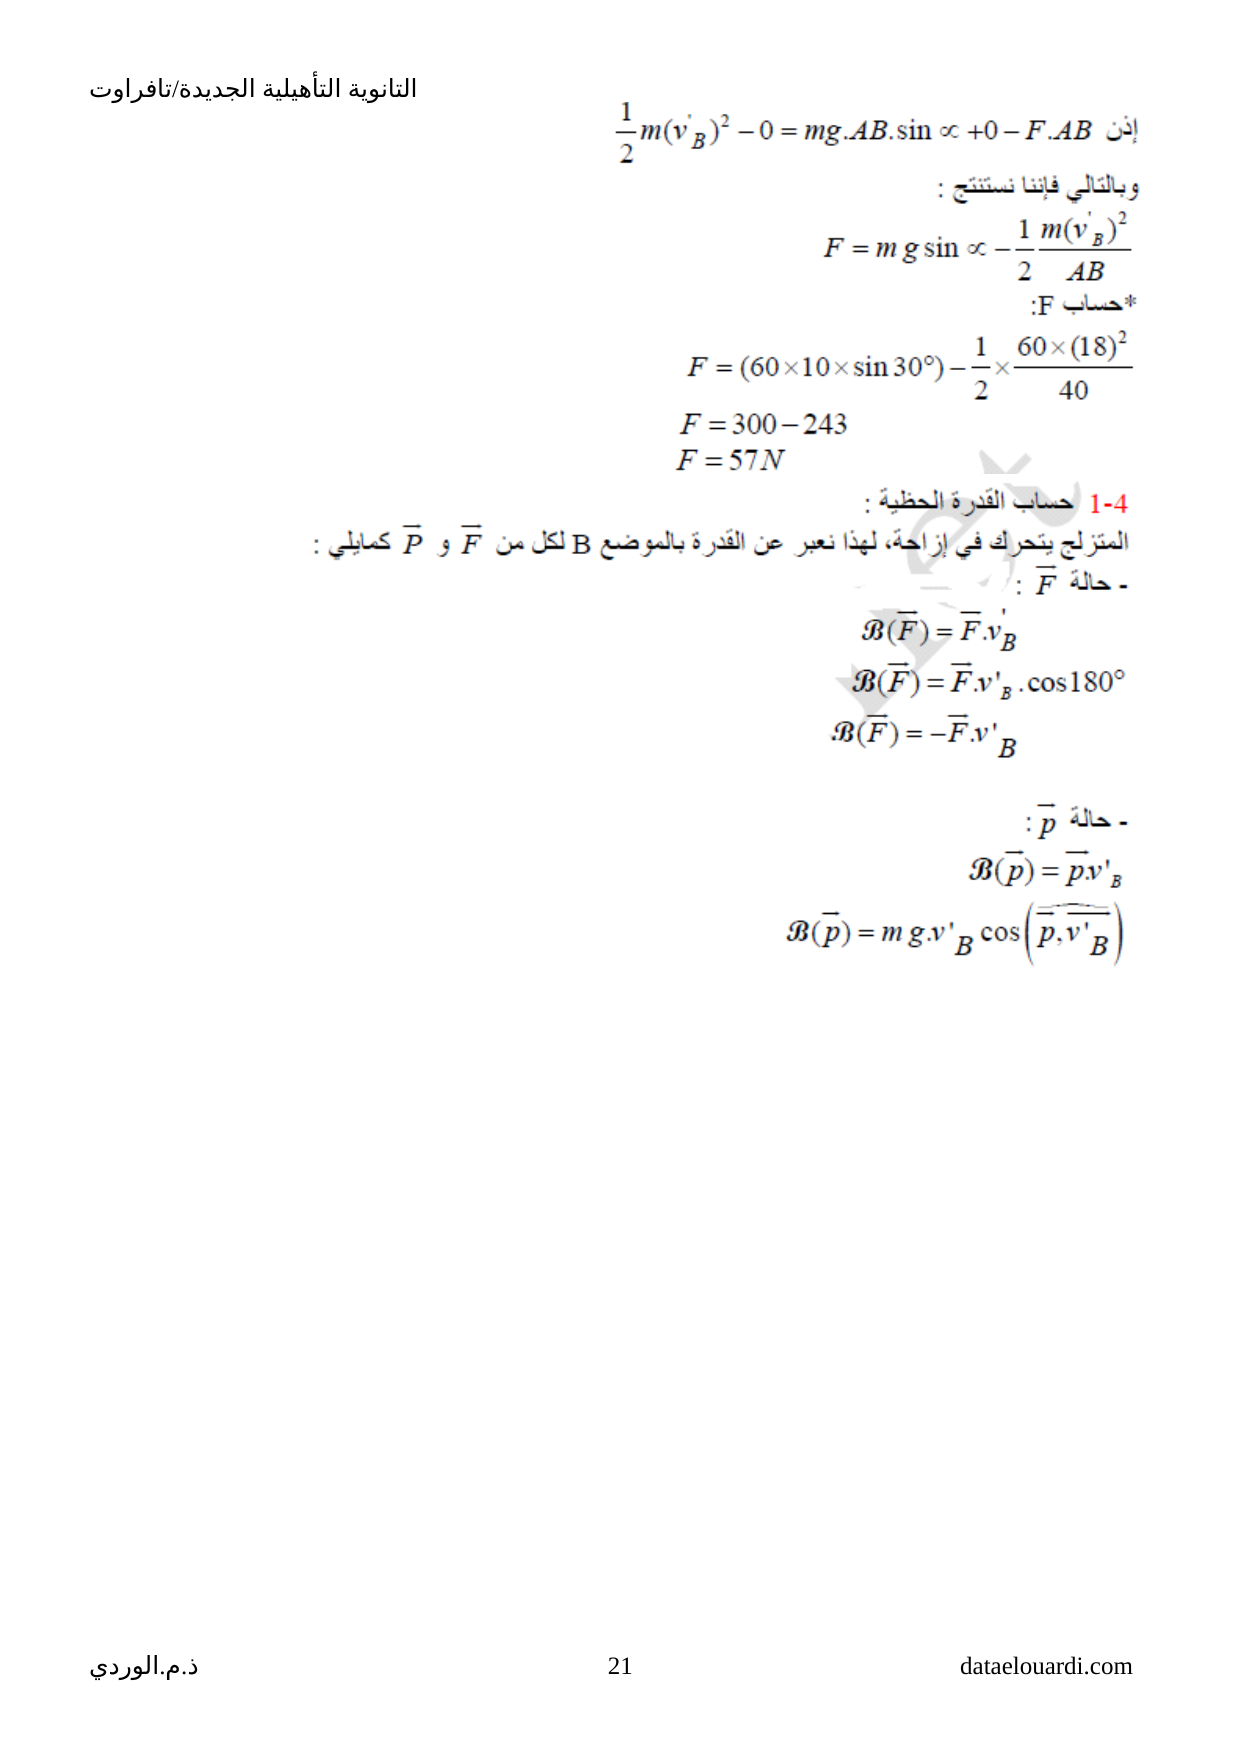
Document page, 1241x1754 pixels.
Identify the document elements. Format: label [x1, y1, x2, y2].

picture [265, 102, 1152, 971]
